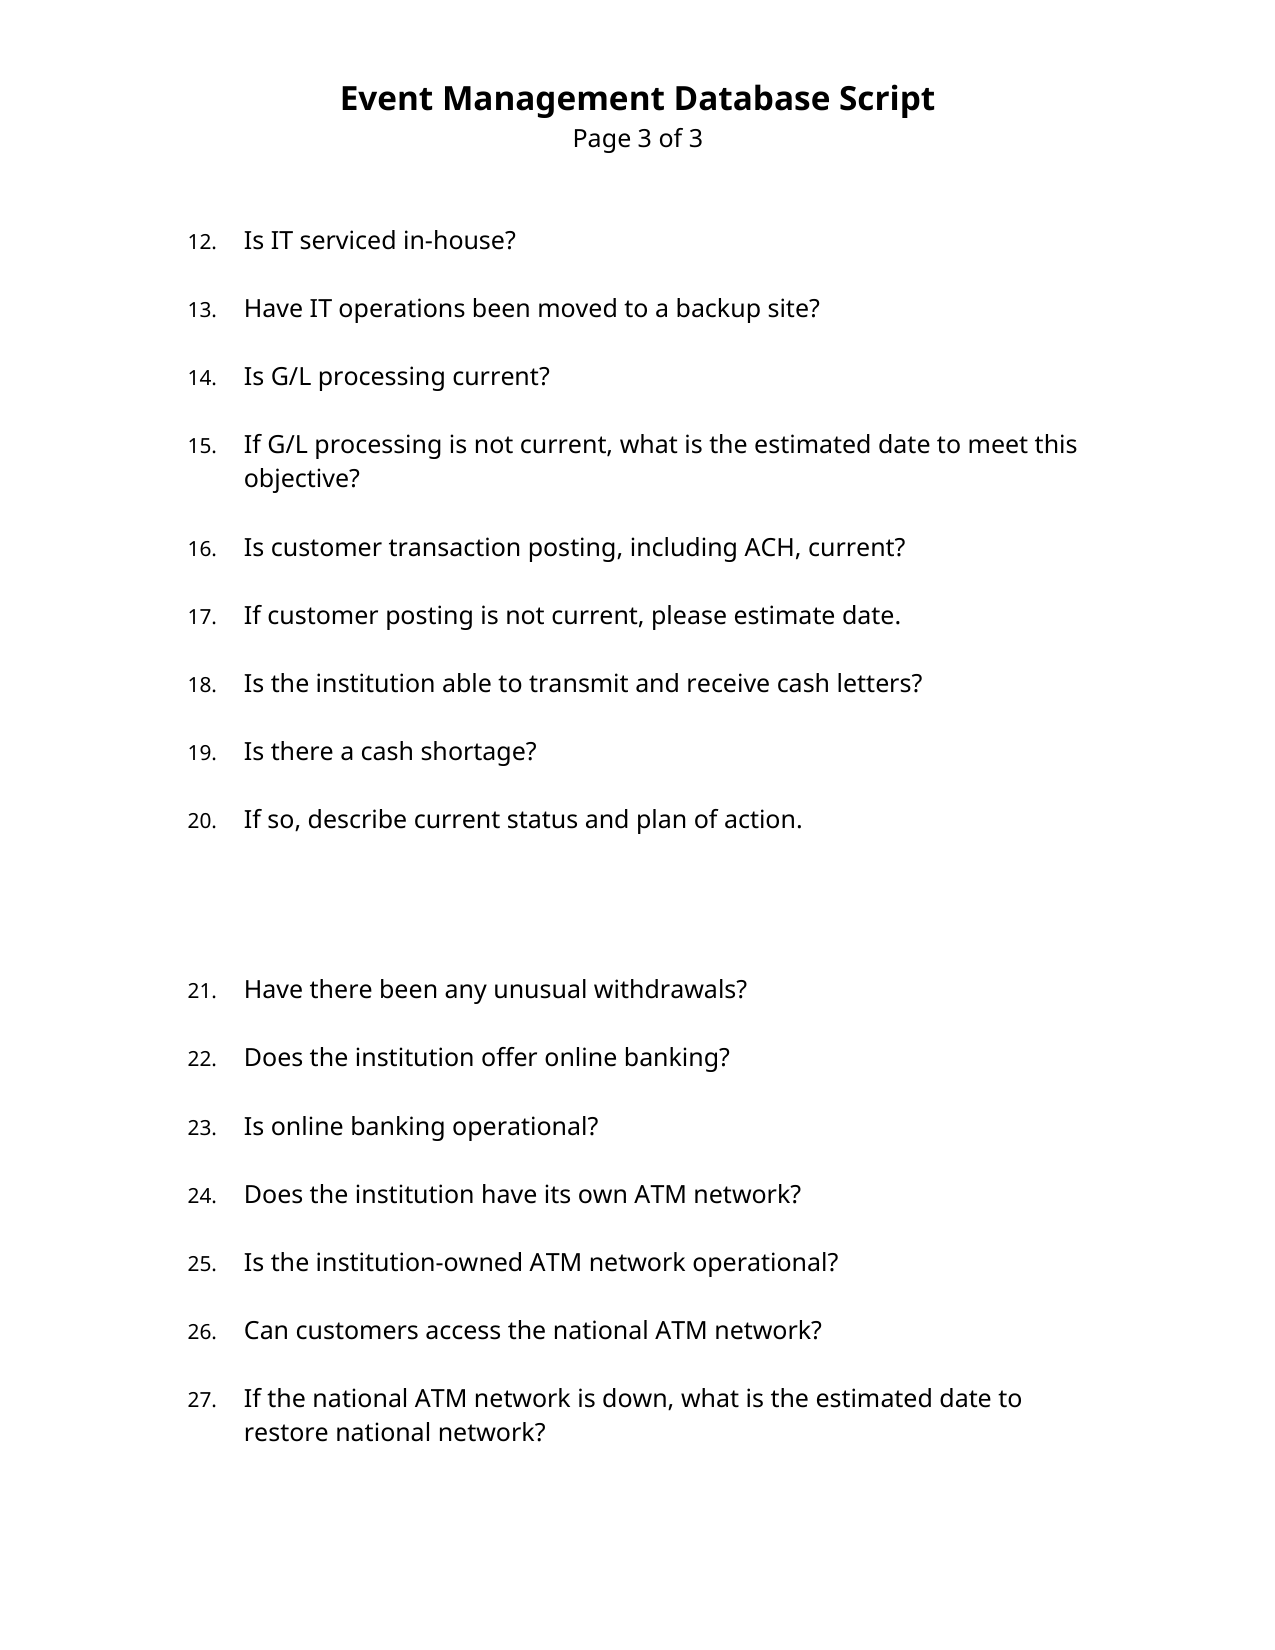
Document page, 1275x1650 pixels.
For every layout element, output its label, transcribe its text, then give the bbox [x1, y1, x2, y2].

list Is IT serviced in-house? [187, 223, 1087, 257]
list Have there been any unusual withdrawals? [187, 972, 1087, 1006]
list If the national ATM network is down, what is the estimated date to restore national network? [187, 1381, 1087, 1449]
list Is online banking operational? [187, 1108, 1087, 1142]
list Is customer transaction posting, including ACH, current? [187, 529, 1087, 563]
list Is the institution able to transmit and receive cash letters? [187, 665, 1087, 699]
list Does the institution offer online banking? [187, 1040, 1087, 1074]
list If so, describe current status and plan of action. [187, 802, 1087, 836]
list Is there a cash shortage? [187, 733, 1087, 768]
list Have IT operations been moved to a backup site? [187, 291, 1087, 325]
list If G/L processing is not current, what is the estimated date to meet this objective? [187, 427, 1087, 495]
list Can customers access the national ATM network? [187, 1313, 1087, 1347]
list Is the institution-owned ATM network operational? [187, 1244, 1087, 1278]
list Does the institution have its own ATM network? [187, 1176, 1087, 1210]
list If customer posting is not current, please estimate date. [187, 597, 1087, 631]
list Is G/L processing current? [187, 359, 1087, 393]
